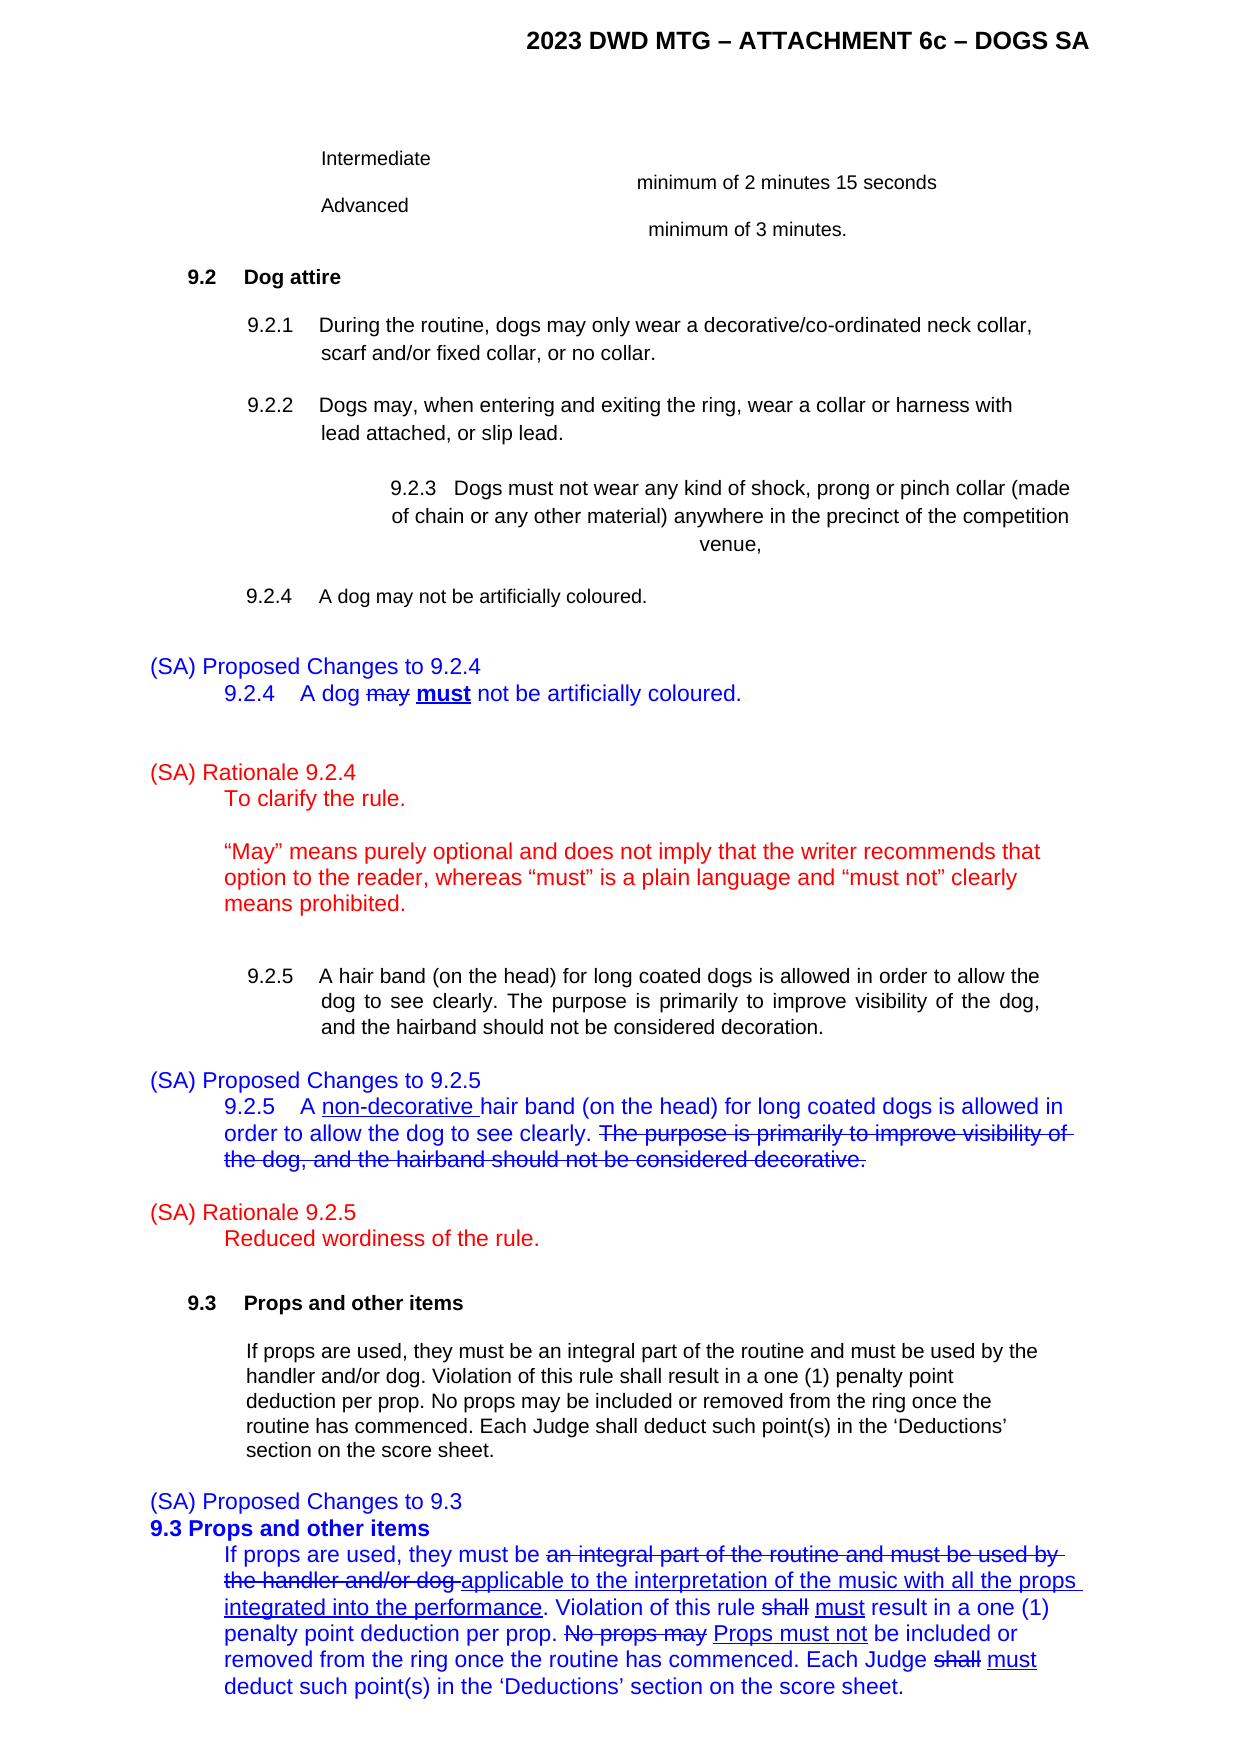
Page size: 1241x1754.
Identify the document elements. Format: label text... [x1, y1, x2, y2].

text 9.2.2 Dogs may, when entering and exiting the ring, wear a collar or harness with lead attached, or slip lead. [247, 393, 1014, 445]
text (SA) Rationale 9.2.5 [150, 1199, 1090, 1225]
text (SA) Proposed Changes to 9.3 [150, 1488, 1090, 1514]
text 9.2.4 A dog may not be artificially coloured. [246, 584, 1090, 608]
text (SA) Proposed Changes to 9.2.5 [150, 1067, 1090, 1093]
text (SA) Proposed Changes to 9.2.4 [150, 653, 1090, 679]
text Intermediate [321, 147, 603, 170]
text 9.3 Props and other items [187, 1291, 1090, 1315]
text 9.2.4 A dog may must not be artificially coloured. [224, 679, 1090, 706]
text Advanced [321, 194, 592, 217]
text “May” means purely optional and does not imply that the writer recommends that option to the reader, whereas “must” is a plain language and “must not” clearly means prohibited. [224, 838, 1090, 917]
text If props are used, they must be an integral part of the routine and must be used by the handler and/or dog. Violation of this rule shall result in a one (1) penalty point deduction per prop. No props may be included or removed from the ring once the routine has commenced. Each Judge shall deduct such point(s) in the ‘Deductions’ section on the score sheet. [246, 1339, 1039, 1462]
text 9.2.3 Dogs must not wear any kind of shock, prong or pinch collar (made of chain or any other material) anywhere in the precinct of the competition venue, [383, 476, 1078, 556]
text To clarify the rule. [224, 785, 1090, 811]
text 9.2 Dog attire [187, 265, 1090, 289]
text 9.3 Props and other items [150, 1514, 1090, 1541]
text minimum of 2 minutes 15 seconds [637, 171, 1090, 194]
text (SA) Rationale 9.2.4 [150, 759, 1090, 785]
text 9.2.1 During the routine, dogs may only wear a decorative/co-ordinated neck collar, scarf and/or fixed collar, or no collar. [247, 313, 1035, 365]
text Reduced wordiness of the rule. [224, 1225, 1090, 1251]
text 9.2.5 A non-decorative hair band (on the head) for long coated dogs is allowed in order to allow the dog to see clearly. The purpose is primarily to improve visibility of the dog, and the hairband should not be considered decorative. [224, 1093, 1090, 1172]
text minimum of 3 minutes. [648, 218, 1090, 241]
text 9.2.5 A hair band (on the head) for long coated dogs is allowed in order to allow the dog to see clearly. The purpose is primarily to improve visibility of the dog, and the hairband should not be considered decoration. [247, 963, 1042, 1039]
text If props are used, they must be an integral part of the routine and must be used by the handler and/or dog applicable to the interpretation of the music with all the props integrated into the performance. Violation of this rule shall must result in a one (1) penalty point deduction per prop. No props may Props must not be included or removed from the ring once the routine has commenced. Each Judge shall must deduct such point(s) in the ‘Deductions’ section on the score sheet. [224, 1541, 1090, 1699]
